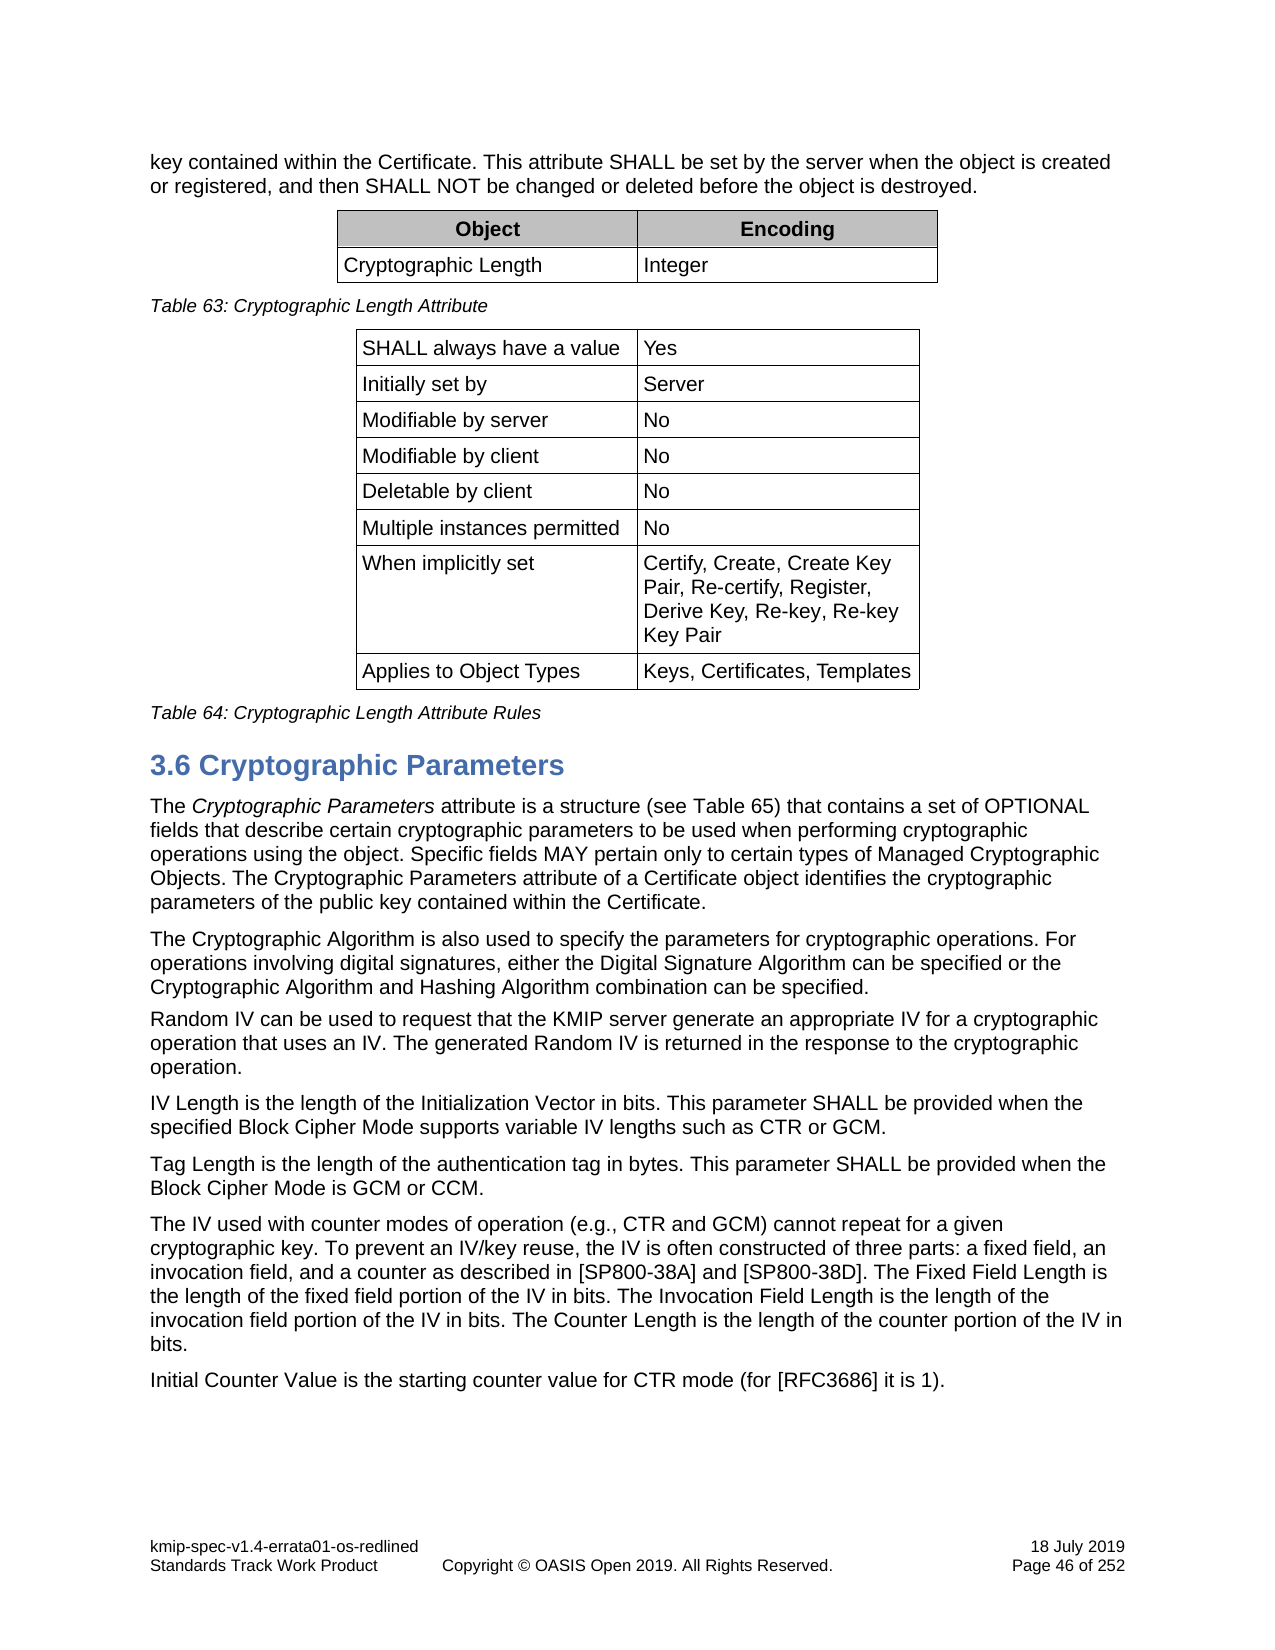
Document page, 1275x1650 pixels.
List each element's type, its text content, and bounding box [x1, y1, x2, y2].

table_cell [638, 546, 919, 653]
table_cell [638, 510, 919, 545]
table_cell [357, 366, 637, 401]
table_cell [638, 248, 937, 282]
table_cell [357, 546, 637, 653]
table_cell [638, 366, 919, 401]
text The Cryptographic Algorithm is also used to specify the parameters for cryptographic operations. For operations involving digital signatures, either the Digital Signature Algorithm can be specified or the Cryptographic Algorithm and Hashing Algorithm combination can be specified. [150, 927, 1125, 998]
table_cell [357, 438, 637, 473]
text The Cryptographic Parameters attribute is a structure (see Table 65) that contains a set of OPTIONAL fields that describe certain cryptographic parameters to be used when performing cryptographic operations using the object. Specific fields MAY pertain only to certain types of Managed Cryptographic Objects. The Cryptographic Parameters attribute of a Certificate object identifies the cryptographic parameters of the public key contained within the Certificate. [150, 794, 1125, 914]
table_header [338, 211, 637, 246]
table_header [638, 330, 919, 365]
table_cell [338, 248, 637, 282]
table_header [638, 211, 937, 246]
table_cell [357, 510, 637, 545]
text Tag Length is the length of the authentication tag in bytes. This parameter SHALL be provided when the Block Cipher Mode is GCM or CCM. [150, 1152, 1125, 1199]
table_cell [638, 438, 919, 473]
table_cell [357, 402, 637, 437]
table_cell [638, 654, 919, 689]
text Random IV can be used to request that the KMIP server generate an appropriate IV for a cryptographic operation that uses an IV. The generated Random IV is returned in the response to the cryptographic operation. [150, 1007, 1125, 1079]
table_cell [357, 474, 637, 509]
text IV Length is the length of the Initialization Vector in bits. This parameter SHALL be provided when the specified Block Cipher Mode supports variable IV lengths such as CTR or GCM. [150, 1091, 1125, 1139]
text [150, 150, 1125, 198]
subtitle Cryptographic Parameters [150, 748, 1125, 782]
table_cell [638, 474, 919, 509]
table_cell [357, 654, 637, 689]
text The IV used with counter modes of operation (e.g., CTR and GCM) cannot repeat for a given cryptographic key. To prevent an IV/key reuse, the IV is often constructed of three parts: a fixed field, an invocation field, and a counter as described in [SP800-38A] and [SP800-38D]. The Fixed Field Length is the length of the fixed field portion of the IV in bits. The Invocation Field Length is the length of the invocation field portion of the IV in bits. The Counter Length is the length of the counter portion of the IV in bits. [150, 1212, 1125, 1356]
text Initial Counter Value is the starting counter value for CTR mode (for [RFC3686] it is 1). [150, 1368, 1125, 1392]
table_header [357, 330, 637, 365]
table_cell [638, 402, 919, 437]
